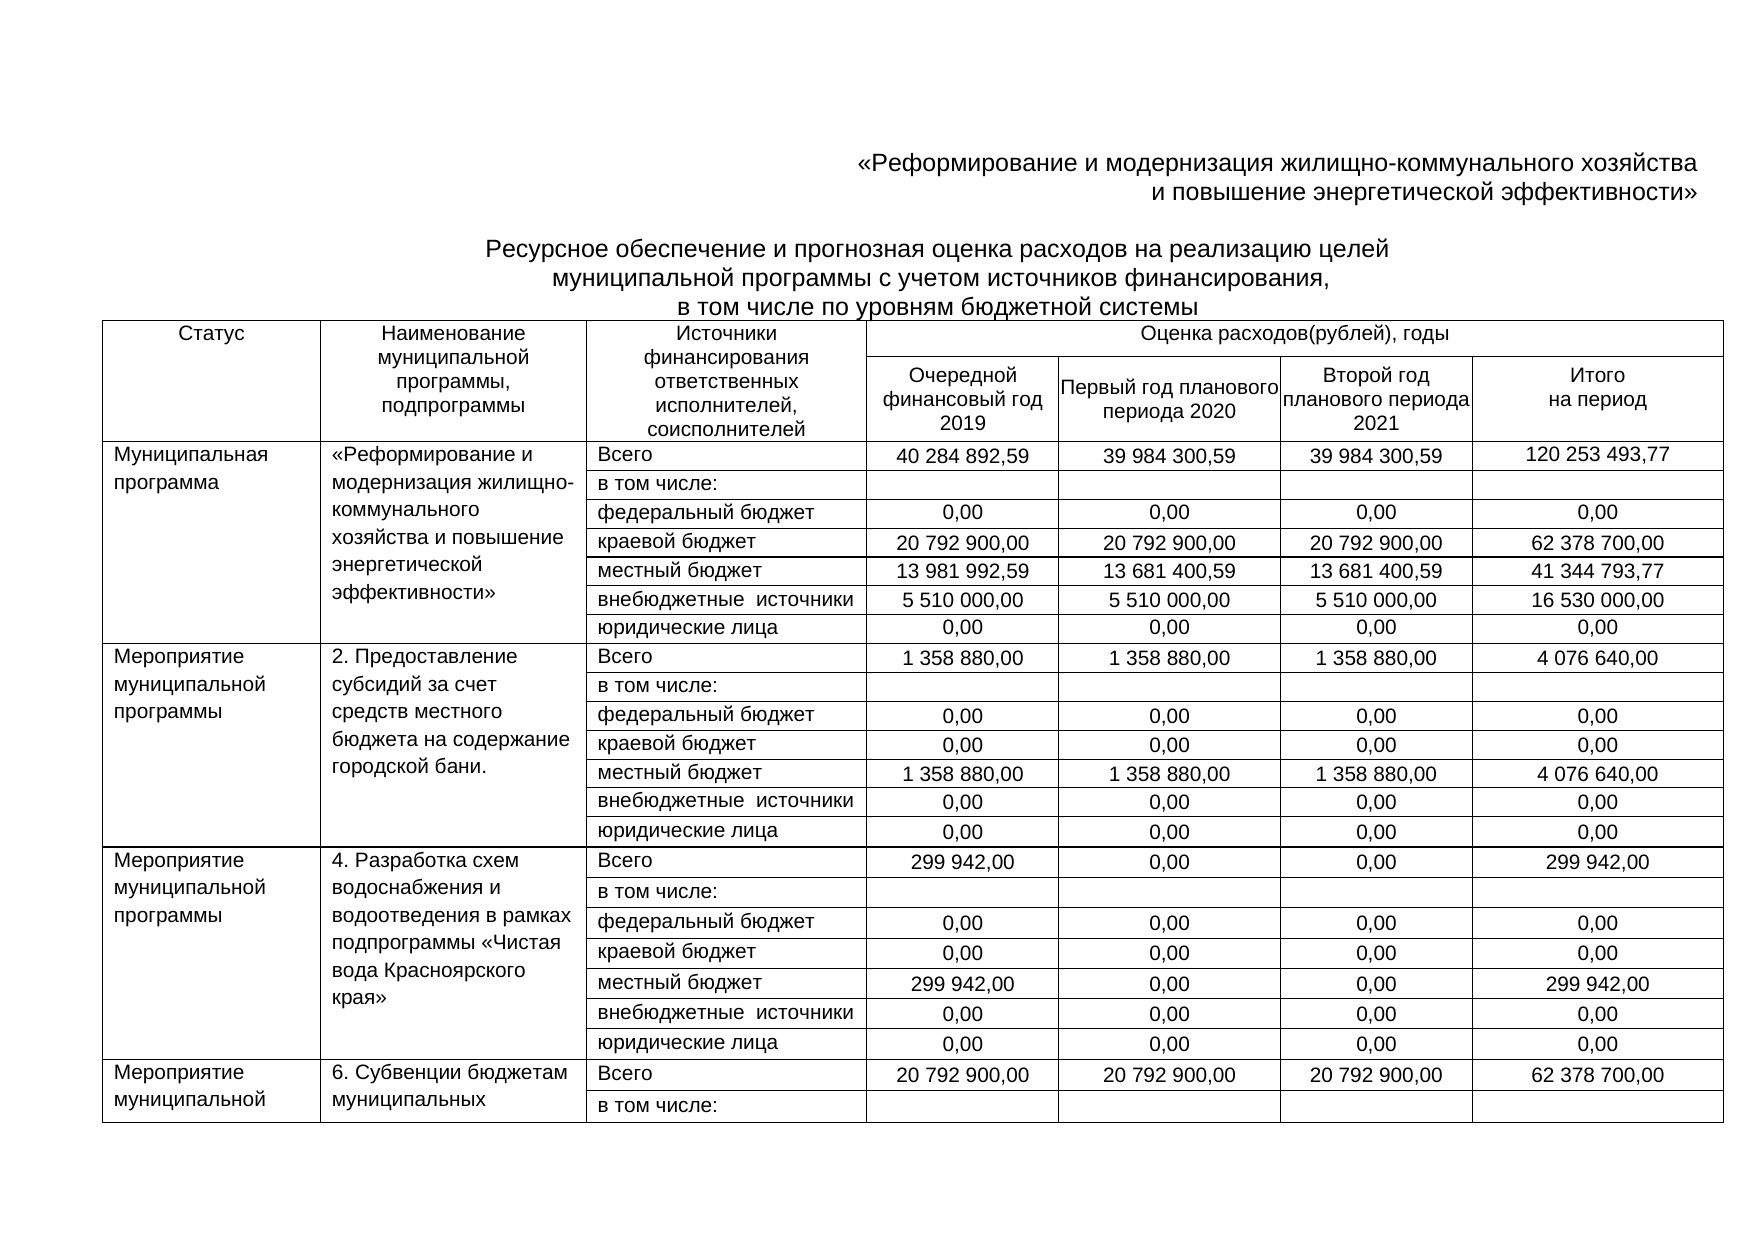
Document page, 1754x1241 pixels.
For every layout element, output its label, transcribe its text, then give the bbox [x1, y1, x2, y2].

table_cell 0,00 [1281, 615, 1472, 643]
table_cell 0,00 [1473, 817, 1723, 846]
table_cell 0,00 [867, 908, 1058, 937]
table_cell внебюджетные источники [587, 999, 866, 1028]
table_cell краевой бюджет [587, 939, 866, 968]
table_cell [1281, 1091, 1472, 1122]
table_cell краевой бюджет [587, 731, 866, 758]
table_cell 0,00 [1473, 999, 1723, 1028]
table_cell юридические лица [587, 1029, 866, 1059]
table_cell 0,00 [867, 788, 1058, 816]
table_cell 0,00 [867, 615, 1058, 643]
table_cell Первый год планового периода 2020 [1059, 357, 1280, 441]
table_cell 0,00 [1473, 500, 1723, 528]
table_cell 4 076 640,00 [1473, 760, 1723, 787]
table_cell Мероприятие муниципальной программы [103, 848, 320, 1059]
table_cell [1281, 673, 1472, 701]
table_cell 0,00 [1281, 999, 1472, 1028]
table_cell 0,00 [1059, 939, 1280, 968]
table_cell 13 981 992,59 [867, 558, 1058, 585]
table_header Наименование муниципальной программы, подпрограммы [321, 321, 586, 441]
table_cell 0,00 [1281, 731, 1472, 758]
table_cell в том числе: [587, 1091, 866, 1122]
table_cell местный бюджет [587, 558, 866, 585]
table_cell 0,00 [1281, 788, 1472, 816]
table_cell 20 792 900,00 [1059, 1060, 1280, 1090]
table_cell 0,00 [1059, 999, 1280, 1028]
table_cell 0,00 [1281, 1029, 1472, 1059]
table_cell 0,00 [1059, 1029, 1280, 1059]
table_cell 39 984 300,59 [1059, 442, 1280, 470]
table_cell 20 792 900,00 [867, 529, 1058, 556]
table_cell [1059, 673, 1280, 701]
text в том числе по уровням бюджетной системы [103, 291, 1698, 320]
table_cell внебюджетные источники [587, 586, 866, 614]
table_cell 16 530 000,00 [1473, 586, 1723, 614]
table_cell 41 344 793,77 [1473, 558, 1723, 585]
table_cell 0,00 [1059, 969, 1280, 998]
table_cell 0,00 [1473, 908, 1723, 937]
table_cell 1 358 880,00 [867, 760, 1058, 787]
table_cell 0,00 [1473, 615, 1723, 643]
table_cell 39 984 300,59 [1281, 442, 1472, 470]
table_cell [1473, 673, 1723, 701]
table_cell 5 510 000,00 [867, 586, 1058, 614]
table_cell 299 942,00 [867, 969, 1058, 998]
table_cell 1 358 880,00 [867, 644, 1058, 672]
table_cell 4 076 640,00 [1473, 644, 1723, 672]
table_cell 62 378 700,00 [1473, 1060, 1723, 1090]
table_cell 1 358 880,00 [1059, 760, 1280, 787]
text и повышение энергетической эффективности» [103, 176, 1698, 205]
table_cell Всего [587, 442, 866, 470]
table_cell 0,00 [1059, 817, 1280, 846]
table_cell «Реформирование и модернизация жилищно-коммунального хозяйства и повышение энергетической эффективности» [321, 442, 586, 643]
table_cell Всего [587, 1060, 866, 1090]
table_cell 0,00 [867, 817, 1058, 846]
table_cell [1059, 471, 1280, 499]
table_cell Мероприятие муниципальной программы [103, 644, 320, 846]
table_cell Итого на период [1473, 357, 1723, 441]
table_cell местный бюджет [587, 760, 866, 787]
table_cell 20 792 900,00 [867, 1060, 1058, 1090]
table_cell 0,00 [1059, 731, 1280, 758]
table_cell 299 942,00 [867, 848, 1058, 877]
table_cell [867, 878, 1058, 907]
table_cell федеральный бюджет [587, 702, 866, 729]
table_cell 299 942,00 [1473, 848, 1723, 877]
table_cell [1281, 471, 1472, 499]
table_cell краевой бюджет [587, 529, 866, 556]
table_cell юридические лица [587, 817, 866, 846]
table_cell [1059, 1091, 1280, 1122]
table_cell 0,00 [867, 1029, 1058, 1059]
table_cell 0,00 [1281, 500, 1472, 528]
table_cell 120 253 493,77 [1473, 442, 1723, 470]
table_cell 1 358 880,00 [1059, 644, 1280, 672]
table_cell 20 792 900,00 [1059, 529, 1280, 556]
table_cell 0,00 [1473, 731, 1723, 758]
table_header Статус [103, 321, 320, 441]
table_cell [1473, 1091, 1723, 1122]
table_cell Второй год планового периода 2021 [1281, 357, 1472, 441]
table_cell Мероприятие муниципальной программы [103, 1060, 320, 1122]
table_cell 5 510 000,00 [1059, 586, 1280, 614]
table_cell в том числе: [587, 878, 866, 907]
table_cell [1281, 878, 1472, 907]
table_cell 0,00 [1473, 1029, 1723, 1059]
table_cell 299 942,00 [1473, 969, 1723, 998]
table_cell [1473, 471, 1723, 499]
text муниципальной программы с учетом источников финансирования, [103, 263, 1698, 291]
table_cell 6. Субвенции бюджетам муниципальных образований на реализацию отдельных мер по обеспечению ограничения платы граждан за коммунальные услуги [321, 1060, 586, 1122]
table_cell 0,00 [1281, 939, 1472, 968]
table_cell 0,00 [1473, 939, 1723, 968]
table_cell Всего [587, 644, 866, 672]
table_cell [867, 1091, 1058, 1122]
table_header Оценка расходов(рублей), годы [867, 321, 1723, 356]
table_cell внебюджетные источники [587, 788, 866, 816]
table_cell 0,00 [867, 939, 1058, 968]
table_cell федеральный бюджет [587, 500, 866, 528]
table_header Источники финансирования ответственных исполнителей, соисполнителей [587, 321, 866, 441]
table_cell юридические лица [587, 615, 866, 643]
table_cell 0,00 [1281, 969, 1472, 998]
table_cell 1 358 880,00 [1281, 760, 1472, 787]
table_cell 0,00 [1059, 500, 1280, 528]
table_cell Очередной финансовый год 2019 [867, 357, 1058, 441]
text Ресурсное обеспечение и прогнозная оценка расходов на реализацию целей [103, 234, 1698, 263]
table_cell 0,00 [1059, 788, 1280, 816]
table_cell 0,00 [867, 731, 1058, 758]
table_cell 0,00 [1281, 817, 1472, 846]
table_cell 13 681 400,59 [1059, 558, 1280, 585]
table_cell 0,00 [1281, 702, 1472, 729]
table_cell 2. Предоставление субсидий за счет средств местного бюджета на содержание городской бани. [321, 644, 586, 846]
table_cell 62 378 700,00 [1473, 529, 1723, 556]
table_cell 0,00 [1059, 908, 1280, 937]
table_cell 0,00 [1059, 615, 1280, 643]
table_cell Всего [587, 848, 866, 877]
table_cell 1 358 880,00 [1281, 644, 1472, 672]
table_cell 0,00 [1281, 908, 1472, 937]
table_cell 0,00 [867, 702, 1058, 729]
table_cell [1059, 878, 1280, 907]
table_cell 20 792 900,00 [1281, 529, 1472, 556]
table_cell 0,00 [1059, 702, 1280, 729]
table_cell 40 284 892,59 [867, 442, 1058, 470]
table_cell 0,00 [867, 500, 1058, 528]
table_cell 0,00 [1059, 848, 1280, 877]
table_cell [867, 673, 1058, 701]
table_cell федеральный бюджет [587, 908, 866, 937]
table_cell Муниципальная программа [103, 442, 320, 643]
table_cell 20 792 900,00 [1281, 1060, 1472, 1090]
table_cell в том числе: [587, 673, 866, 701]
table_cell 0,00 [1473, 788, 1723, 816]
table_cell 0,00 [867, 999, 1058, 1028]
table_cell 4. Разработка схем водоснабжения и водоотведения в рамках подпрограммы «Чистая вода Красноярского края» [321, 848, 586, 1059]
table_cell 13 681 400,59 [1281, 558, 1472, 585]
table_cell 5 510 000,00 [1281, 586, 1472, 614]
table_cell местный бюджет [587, 969, 866, 998]
text «Реформирование и модернизация жилищно-коммунального хозяйства [103, 148, 1698, 176]
table_cell 0,00 [1281, 848, 1472, 877]
table_cell [867, 471, 1058, 499]
table_cell [1473, 878, 1723, 907]
table_cell 0,00 [1473, 702, 1723, 729]
table_cell в том числе: [587, 471, 866, 499]
